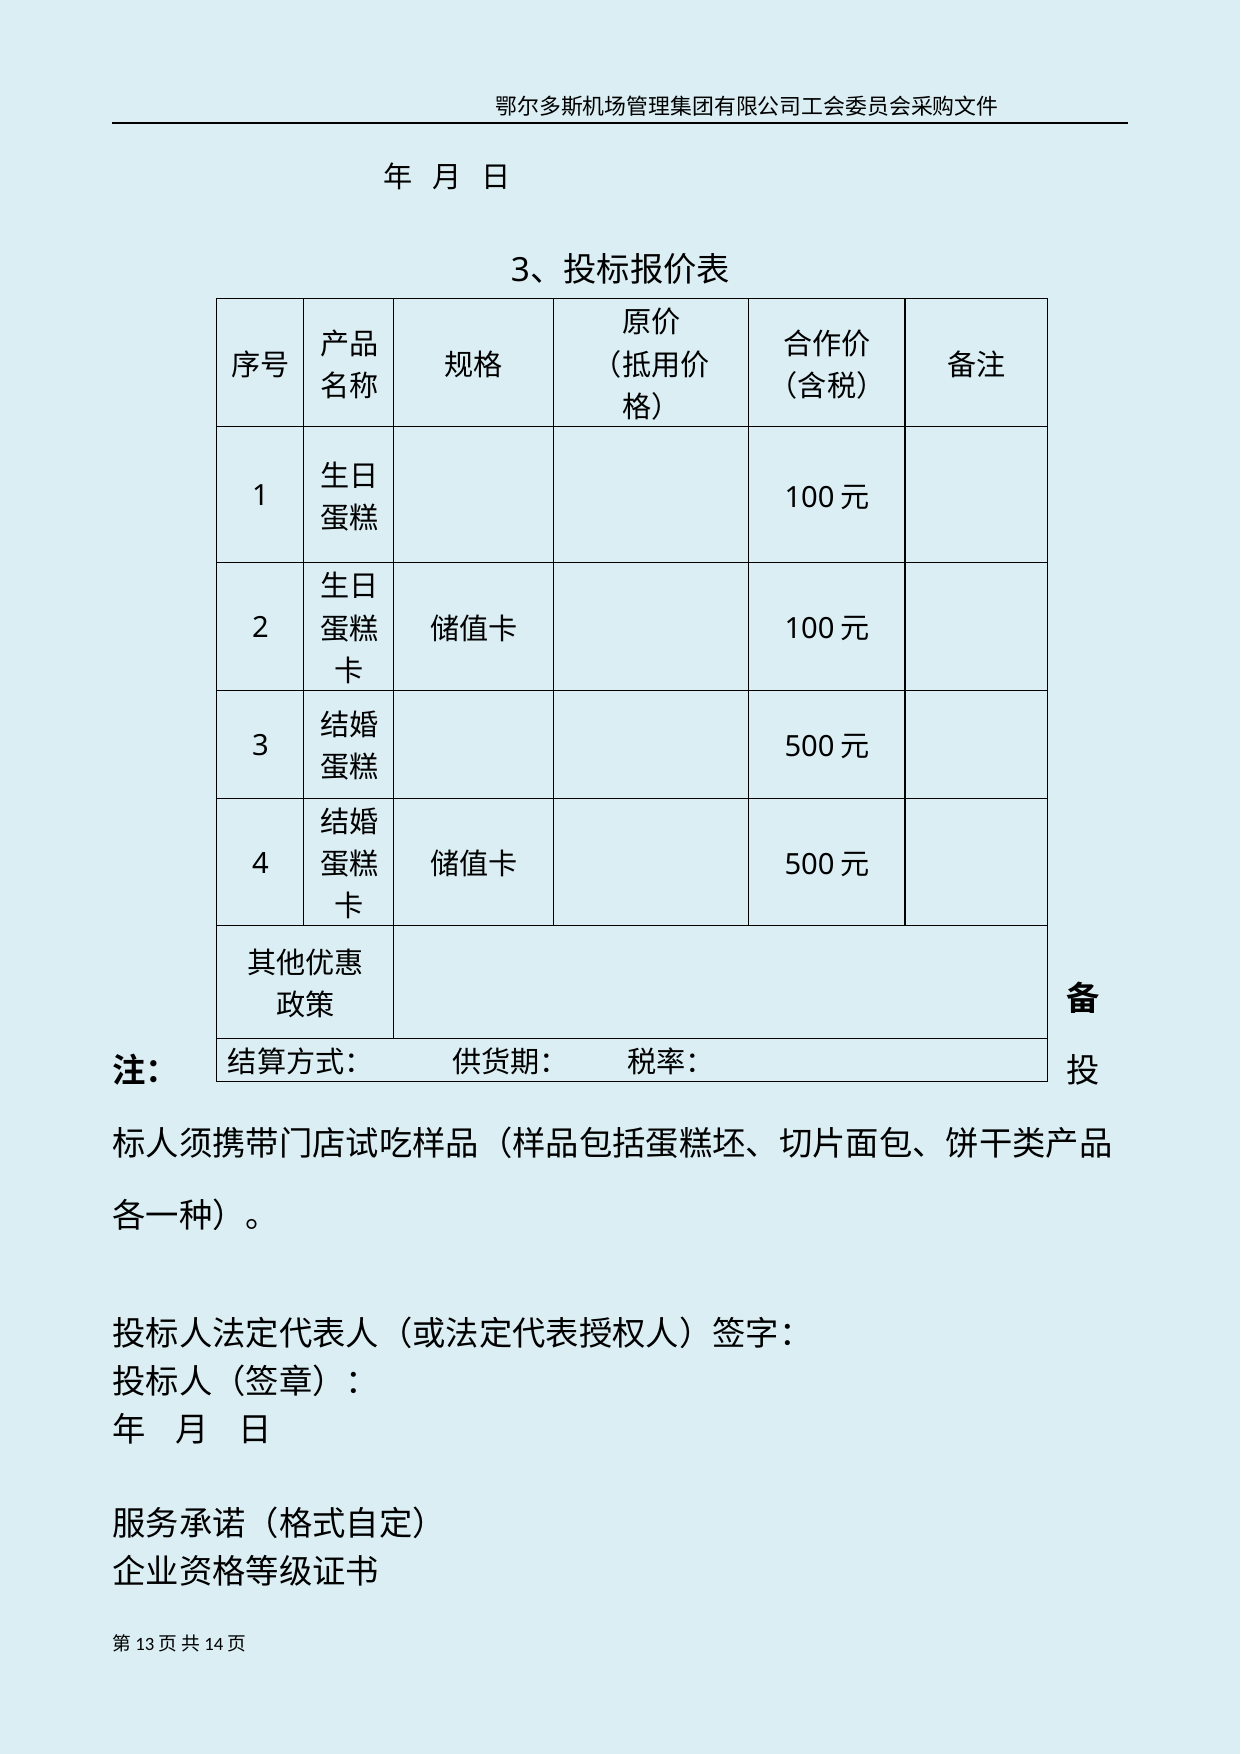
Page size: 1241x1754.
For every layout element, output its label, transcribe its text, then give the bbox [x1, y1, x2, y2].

table_header 原价 （抵用价格） [554, 299, 748, 426]
table_cell 其他优惠 政策 [217, 926, 393, 1037]
table_cell 储值卡 [394, 563, 553, 690]
text 投标人（签章）： [112, 1355, 1061, 1403]
table_cell 500元 [749, 799, 904, 925]
table_cell [906, 427, 1047, 562]
table_cell 储值卡 [394, 799, 553, 925]
table_cell [394, 427, 553, 562]
table_header 备注 [906, 299, 1047, 426]
table_cell 3 [217, 691, 303, 797]
text 3、投标报价表 [112, 242, 1128, 291]
table_cell [554, 799, 748, 925]
table_cell 生日蛋糕 [304, 427, 393, 562]
table_header 序号 [217, 299, 303, 426]
table_cell 1 [217, 427, 303, 562]
table_cell [906, 799, 1047, 925]
text 年 月 日 [112, 150, 1128, 197]
list 备注：投标人须携带门店试吃样品（样品包括蛋糕坯、切片面包、饼干类产品各一种）。 [112, 972, 1128, 1237]
table_cell 500元 [749, 691, 904, 797]
text 服务承诺（格式自定） [112, 1497, 1128, 1545]
table_cell [906, 563, 1047, 690]
table_header 规格 [394, 299, 553, 426]
text 企业资格等级证书 [112, 1545, 1128, 1593]
table_cell [394, 926, 1047, 1037]
table_cell [554, 427, 748, 562]
table_cell 结算方式： 供货期： 税率： [217, 1039, 1047, 1081]
text 投标人法定代表人（或法定代表授权人）签字： [112, 1307, 1128, 1355]
table_header 产品名称 [304, 299, 393, 426]
table_cell 结婚蛋糕 [304, 691, 393, 797]
table_cell 100元 [749, 427, 904, 562]
table_cell 2 [217, 563, 303, 690]
table_header 合作价 （含税） [749, 299, 904, 426]
table_cell 100元 [749, 563, 904, 690]
table_cell [554, 563, 748, 690]
table_cell [394, 691, 553, 797]
table_cell [906, 691, 1047, 797]
table_cell 4 [217, 799, 303, 925]
table_cell 结婚蛋糕卡 [304, 799, 393, 925]
table_cell 生日蛋糕卡 [304, 563, 393, 690]
text 年 月 日 [112, 1403, 1045, 1451]
table_cell [554, 691, 748, 797]
